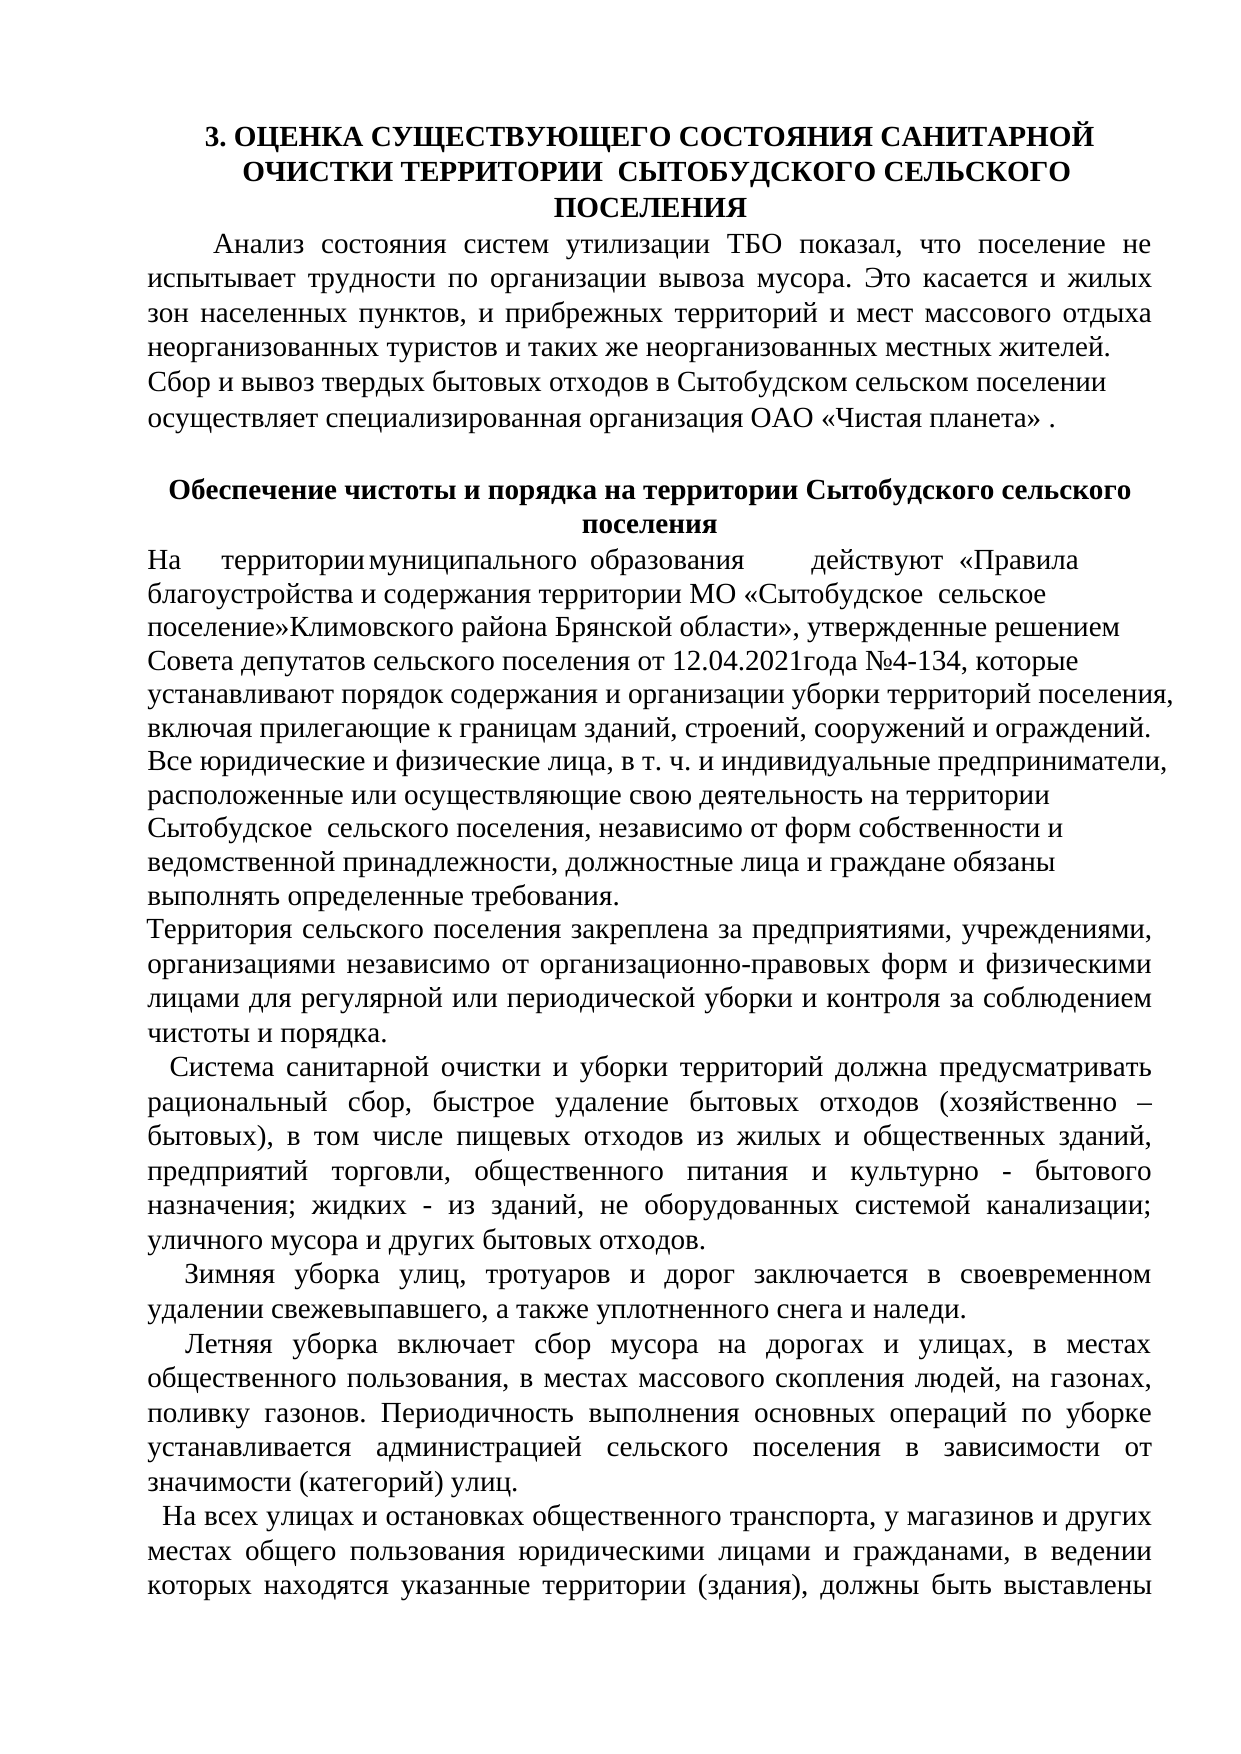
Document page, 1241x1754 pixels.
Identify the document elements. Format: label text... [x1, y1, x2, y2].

text Летняя уборка включает сбор мусора на дорогах и улицах, в местах общественного пользования, в местах массового скопления людей, на газонах, поливку газонов. Периодичность выполнения основных операций по уборке устанавливается администрацией сельского поселения в зависимости от значимости (категорий) улиц. [146, 1326, 1153, 1497]
text Анализ состояния систем утилизации ТБО показал, что поселение не испытывает трудности по организации вывоза мусора. Это касается и жилых зон населенных пунктов, и прибрежных территорий и мест массового отдыха неорганизованных туристов и таких же неорганизованных местных жителей. [146, 226, 1153, 363]
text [146, 1498, 1153, 1601]
text Сбор и вывоз твердых бытовых отходов в Сытобудском сельском поселении осуществляет специализированная организация ОАО «Чистая планета» . [147, 364, 1177, 434]
text 3. ОЦЕНКА СУЩЕСТВУЮЩЕГО СОСТОЯНИЯ САНИТАРНОЙ [204, 119, 1177, 152]
text ОЧИСТКИ ТЕРРИТОРИИ СЫТОБУДСКОГО СЕЛЬСКОГО [242, 154, 1177, 188]
text На территории муниципального образования действуют «Правила благоустройства и содержания территории МО «Сытобудское сельское поселение»Климовского района Брянской области», утвержденные решением Совета депутатов сельского поселения от 12.04.2021года №4-134, которые устанавливают порядок содержания и организации уборки территорий поселения, включая прилегающие к границам зданий, строений, сооружений и ограждений. Все юридические и физические лица, в т. ч. и индивидуальные предприниматели, расположенные или осуществляющие свою деятельность на территории Сытобудское сельского поселения, независимо от форм собственности и ведомственной принадлежности, должностные лица и граждане обязаны выполнять определенные требования. [146, 542, 1177, 911]
text Система санитарной очистки и уборки территорий должна предусматривать рациональный сбор, быстрое удаление бытовых отходов (хозяйственно – бытовых), в том числе пищевых отходов из жилых и общественных зданий, предприятий торговли, общественного питания и культурно - бытового назначения; жидких - из зданий, не оборудованных системой канализации; уличного мусора и других бытовых отходов. [146, 1049, 1153, 1255]
text Зимняя уборка улиц, тротуаров и дорог заключается в своевременном удалении свежевыпавшего, а также уплотненного снега и наледи. [146, 1257, 1153, 1324]
text Территория сельского поселения закреплена за предприятиями, учреждениями, организациями независимо от организационно-правовых форм и физическими лицами для регулярной или периодической уборки и контроля за соблюдением чистоты и порядка. [146, 911, 1153, 1048]
subtitle ПОСЕЛЕНИЯ [148, 190, 1152, 224]
text Обеспечение чистоты и порядка на территории Сытобудского сельского поселения [168, 472, 1177, 540]
